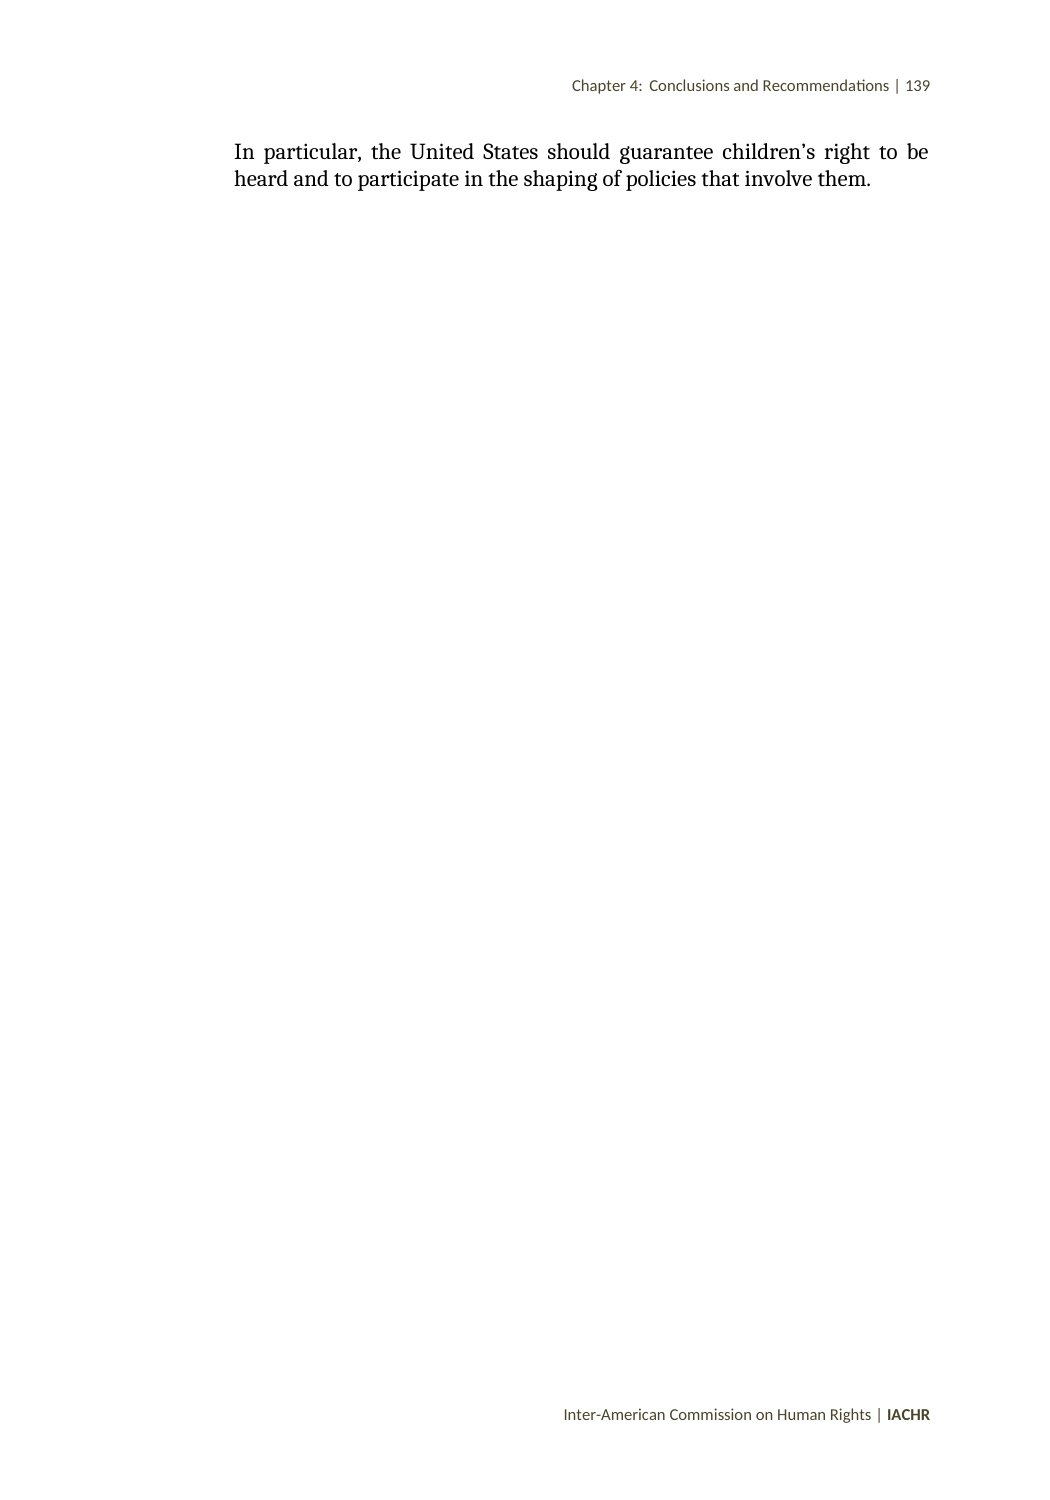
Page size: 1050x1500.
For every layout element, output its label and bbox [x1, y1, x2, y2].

list [177, 139, 930, 192]
